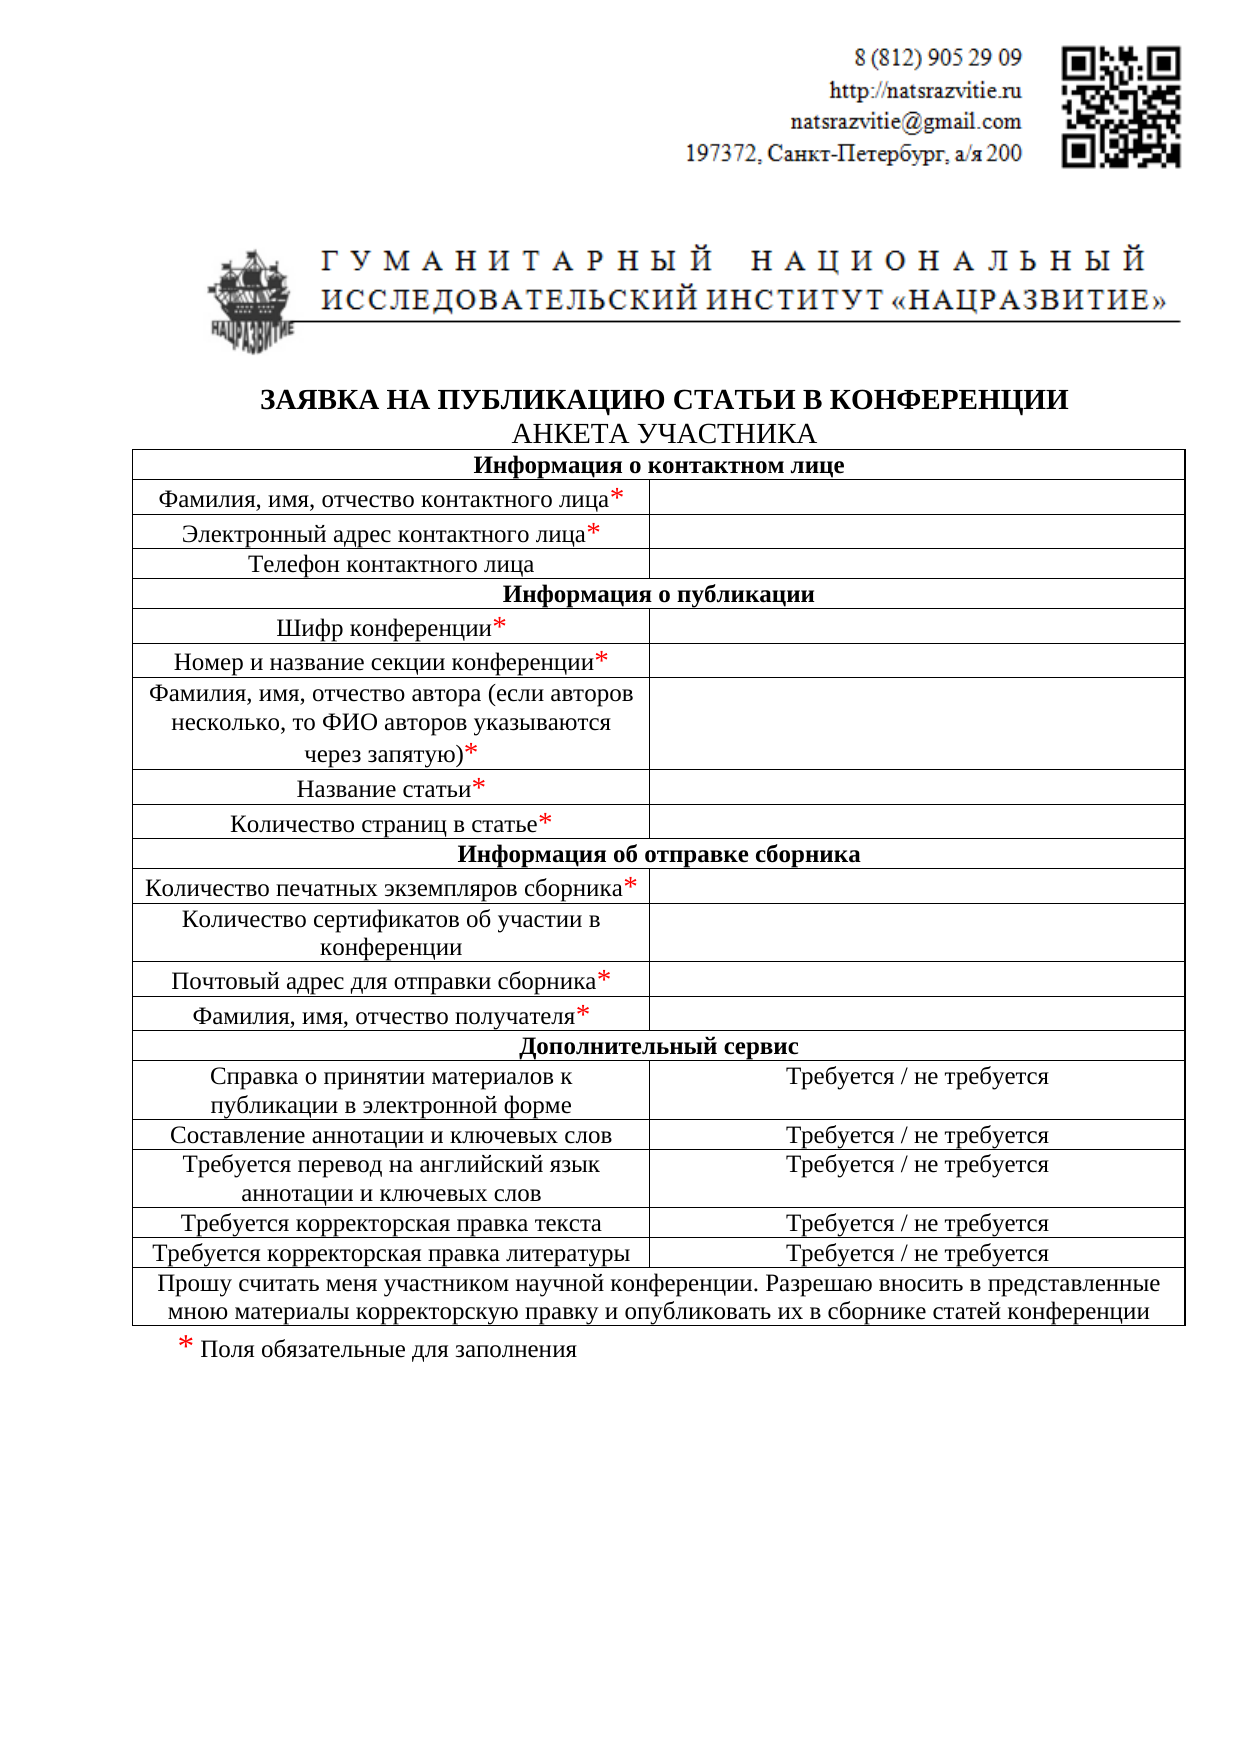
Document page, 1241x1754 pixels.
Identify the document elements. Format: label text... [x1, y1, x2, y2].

table_cell Требуется корректорская правка текста [133, 1208, 649, 1237]
table_cell [650, 962, 1184, 996]
table_cell Информация о публикации [133, 579, 1184, 608]
table_cell [650, 869, 1184, 903]
table_cell Составление аннотации и ключевых слов [133, 1120, 649, 1148]
table_cell [650, 644, 1184, 677]
table_cell Шифр конференции* [133, 609, 649, 642]
table_cell Прошу считать меня участником научной конференции. Разрешаю вносить в представленные мною материалы корректорскую правку и опубликовать их в сборнике статей конференции [133, 1268, 1184, 1325]
picture [177, 205, 1208, 383]
table_cell Справка о принятии материалов к публикации в электронной форме [133, 1061, 649, 1119]
table_cell [650, 997, 1184, 1030]
table_cell Информация об отправке сборника [133, 839, 1184, 868]
picture [658, 27, 1200, 179]
table_cell Телефон контактного лица [133, 549, 649, 578]
table_cell Требуется / не требуется [650, 1238, 1184, 1267]
text АНКЕТА УЧАСТНИКА [177, 416, 1152, 449]
text * Поля обязательные для заполнения [177, 1326, 1152, 1364]
table_cell Требуется / не требуется [650, 1208, 1184, 1237]
table_cell Требуется / не требуется [650, 1120, 1184, 1148]
table_cell [650, 904, 1184, 961]
table_cell Фамилия, имя, отчество автора (если авторов несколько, то ФИО авторов указываются через запятую)* [133, 678, 649, 769]
table_cell Почтовый адрес для отправки сборника* [133, 962, 649, 996]
table_cell Требуется перевод на английский язык аннотации и ключевых слов [133, 1150, 649, 1207]
table_cell Электронный адрес контактного лица* [133, 515, 649, 548]
table_cell Количество сертификатов об участии в конференции [133, 904, 649, 961]
table_cell Название статьи* [133, 770, 649, 804]
table_header Информация о контактном лице [133, 450, 1184, 479]
table_cell Требуется / не требуется [650, 1150, 1184, 1207]
text ЗАЯВКА НА ПУБЛИКАЦИЮ СТАТЬИ В КОНФЕРЕНЦИИ [177, 383, 1152, 416]
table_cell [650, 515, 1184, 548]
table_cell Количество печатных экземпляров сборника* [133, 869, 649, 903]
table_cell Фамилия, имя, отчество получателя* [133, 997, 649, 1030]
table_cell [650, 609, 1184, 642]
table_cell [650, 805, 1184, 838]
table_cell Фамилия, имя, отчество контактного лица* [133, 480, 649, 514]
table_cell [650, 678, 1184, 769]
table_cell Количество страниц в статье* [133, 805, 649, 838]
table_cell Требуется / не требуется [650, 1061, 1184, 1119]
table_cell Номер и название секции конференции* [133, 644, 649, 677]
table_cell [650, 549, 1184, 578]
table_cell [650, 770, 1184, 804]
table_cell [650, 480, 1184, 514]
table_cell Дополнительный сервис [133, 1031, 1184, 1060]
table_cell Требуется корректорская правка литературы [133, 1238, 649, 1267]
